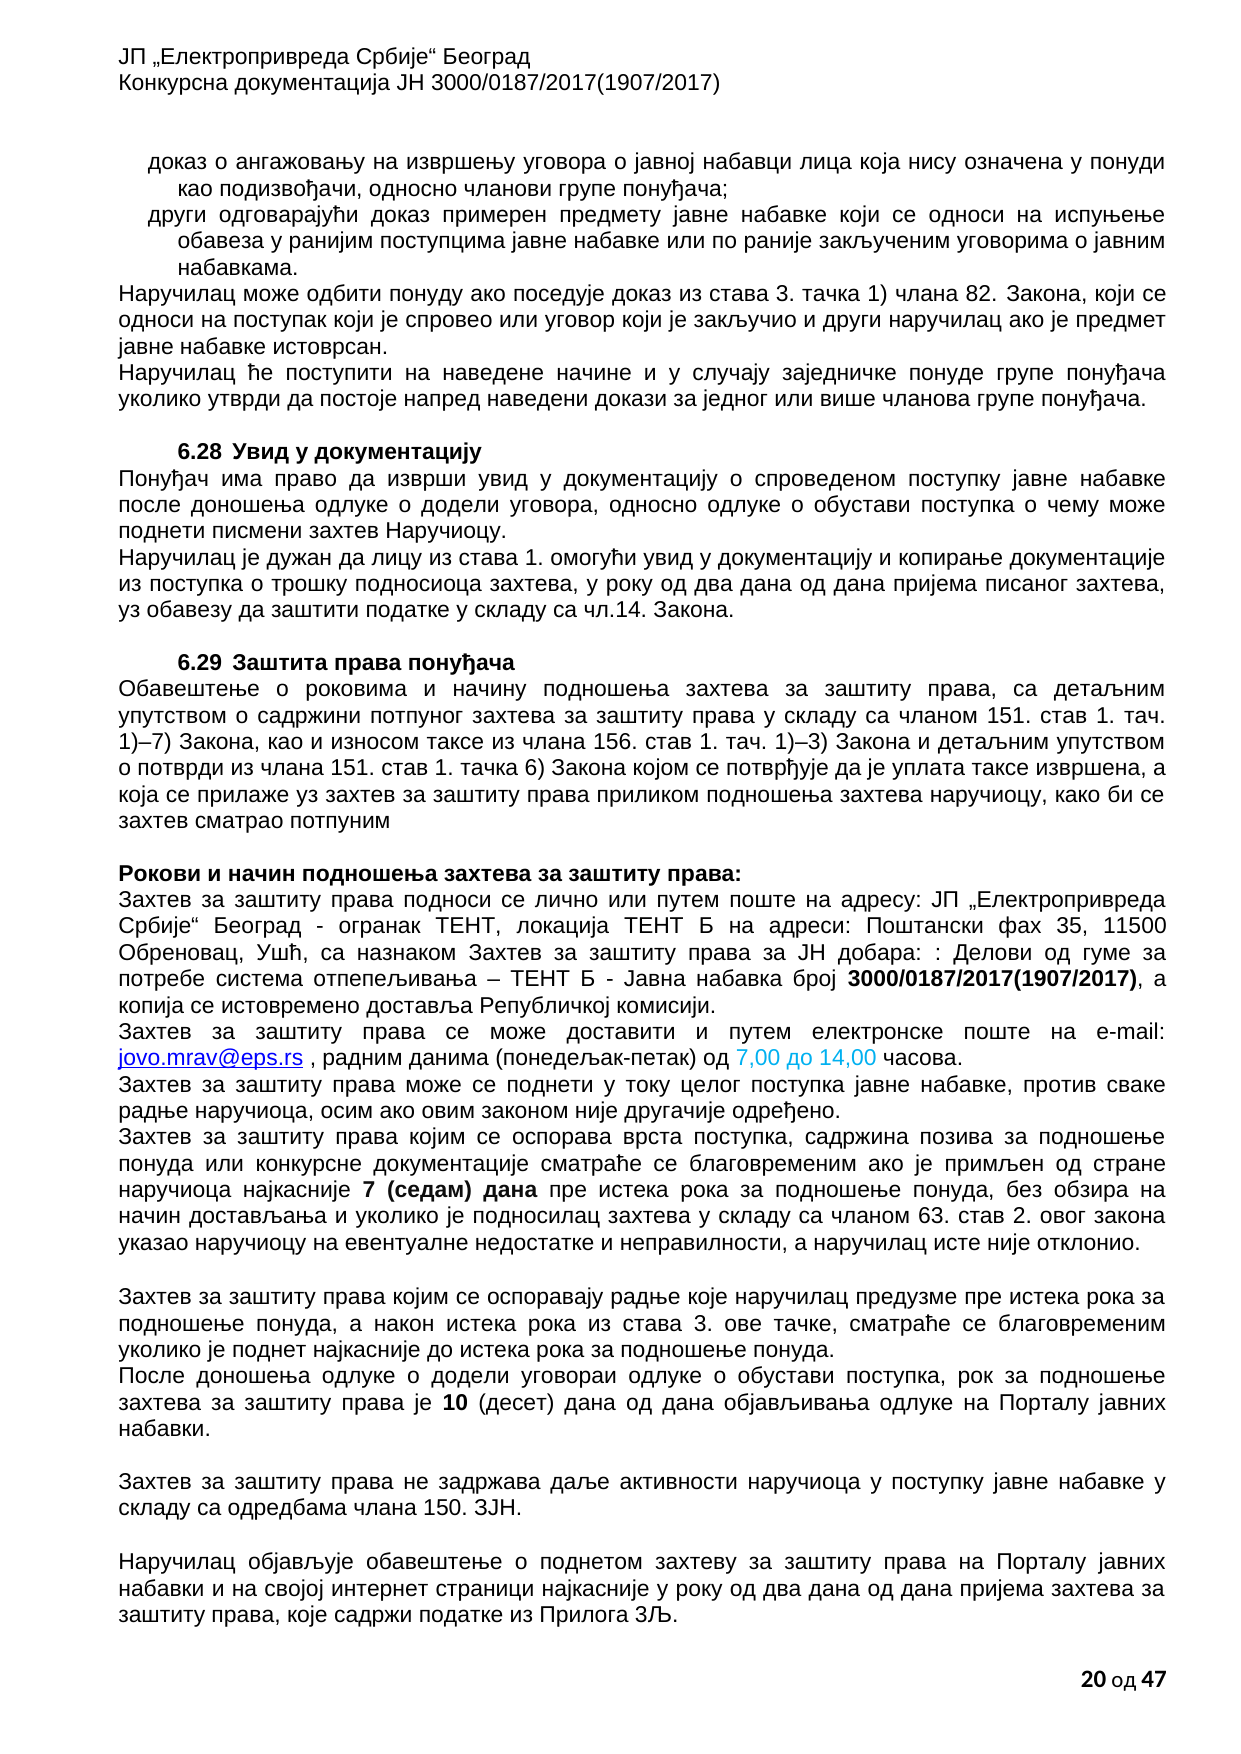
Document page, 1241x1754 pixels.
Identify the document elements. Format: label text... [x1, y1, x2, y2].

text доказ о ангажовању на извршењу уговора о јавној набавци лица која нису означена у понуди као подизвођачи, односно чланови групе понуђача; [148, 148, 1166, 201]
text Захтев за заштиту права може се поднети у току целог поступка јавне набавке, против сваке радње наручиоца, осим ако овим законом није другачије одређено. [118, 1071, 1166, 1123]
list Увид у документацију [177, 438, 1166, 464]
text други одговарајући доказ примерен предмету јавне набавке који се односи на испуњење обавеза у ранијим поступцима јавне набавке или по раније закљученим уговорима о јавним набавкама. [148, 201, 1166, 280]
text Наручилац ће поступити на наведене начине и у случају заједничке понуде групе понуђача уколико утврди да постоје напред наведени докази за једног или више чланова групе понуђача. [118, 359, 1166, 412]
text После доношења одлуке о додели уговораи одлуке о обустави поступка, рок за подношење захтева за заштиту права је 10 (десет) дана од дана објављивања одлуке на Порталу јавних набавки. [118, 1362, 1166, 1441]
text Наручилац је дужан да лицу из става 1. омогући увид у документацију и копирање документације из поступка о трошку подносиоца захтева, у року од два дана од дана пријема писаног захтева, уз обавезу да заштити податке у складу са чл.14. Закона. [118, 543, 1166, 623]
text Обавештење о роковима и начину подношења захтева за заштиту права, са детаљним упутством о садржини потпуног захтева за заштиту права у складу са чланом 151. став 1. тач. 1)–7) Закона, као и износом таксе из члана 156. став 1. тач. 1)–3) Закона и детаљним упутством о потврди из члана 151. став 1. тачка 6) Закона којом се потврђује да је уплата таксе извршена, а која се прилаже уз захтев за заштиту права приликом подношења захтева наручиоцу, како би се захтев сматрао потпуним [118, 675, 1166, 833]
text Захтев за заштиту права не задржава даље активности наручиоца у поступку јавне набавке у складу са одредбама члана 150. ЗЈН. [118, 1468, 1166, 1520]
text Рокови и начин подношења захтева за заштиту права: [118, 860, 1166, 886]
text Захтев за заштиту права се може доставити и путем електронске поште на e-mail: jovo.mrav@eps.rs , радним данима (понедељак-петак) од 7,00 до 14,00 часова. [118, 1018, 1166, 1071]
text Захтев за заштиту права подноси се лично или путем поште на адресу: ЈП „Електропривреда Србије“ Београд - огранак ТЕНТ, локација ТЕНТ Б на адреси: Поштански фах 35, 11500 Обреновац, Ушћ, са назнаком Захтев за заштиту права за ЈН добара: : Делови од гуме за потребе система отпепељивања – ТЕНТ Б - Јавна набавка број 3000/0187/2017(1907/2017), а копија се истовремено доставља Републичкој комисији. [118, 886, 1166, 1018]
text Захтев за заштиту права којим се оспоравају радње које наручилац предузме пре истека рока за подношење понуда, а након истека рока из става 3. ове тачке, сматраће се благовременим уколико је поднет најкасније до истека рока за подношење понуда. [118, 1283, 1166, 1362]
text Наручилац објављује обавештење о поднетом захтеву за заштиту права на Порталу јавних набавки и на својој интернет страници најкасније у року од два дана од дана пријема захтева за заштиту права, које садржи податке из Прилога 3Љ. [118, 1548, 1166, 1627]
text Понуђач има право да изврши увид у документацију о спроведеном поступку јавне набавке после доношења одлуке о додели уговора, односно одлуке о обустави поступка о чему може поднети писмени захтев Наручиоцу. [118, 464, 1166, 543]
text Захтев за заштиту права којим се оспорава врста поступка, садржина позива за подношење понуда или конкурсне документације сматраће се благовременим ако је примљен од стране наручиоца најкасније 7 (седам) дана пре истека рока за подношење понуда, без обзира на начин достављања и уколико је подносилац захтева у складу са чланом 63. став 2. овог закона указао наручиоцу на евентуалне недостатке и неправилности, а наручилац исте није отклонио. [118, 1123, 1166, 1255]
text Наручилац може одбити понуду ако поседује доказ из става 3. тачка 1) члана 82. Закона, који се односи на поступак који је спровео или уговор који је закључио и други наручилац ако је предмет јавне набавке истоврсан. [118, 280, 1166, 359]
list Заштита права понуђача [177, 649, 1166, 675]
